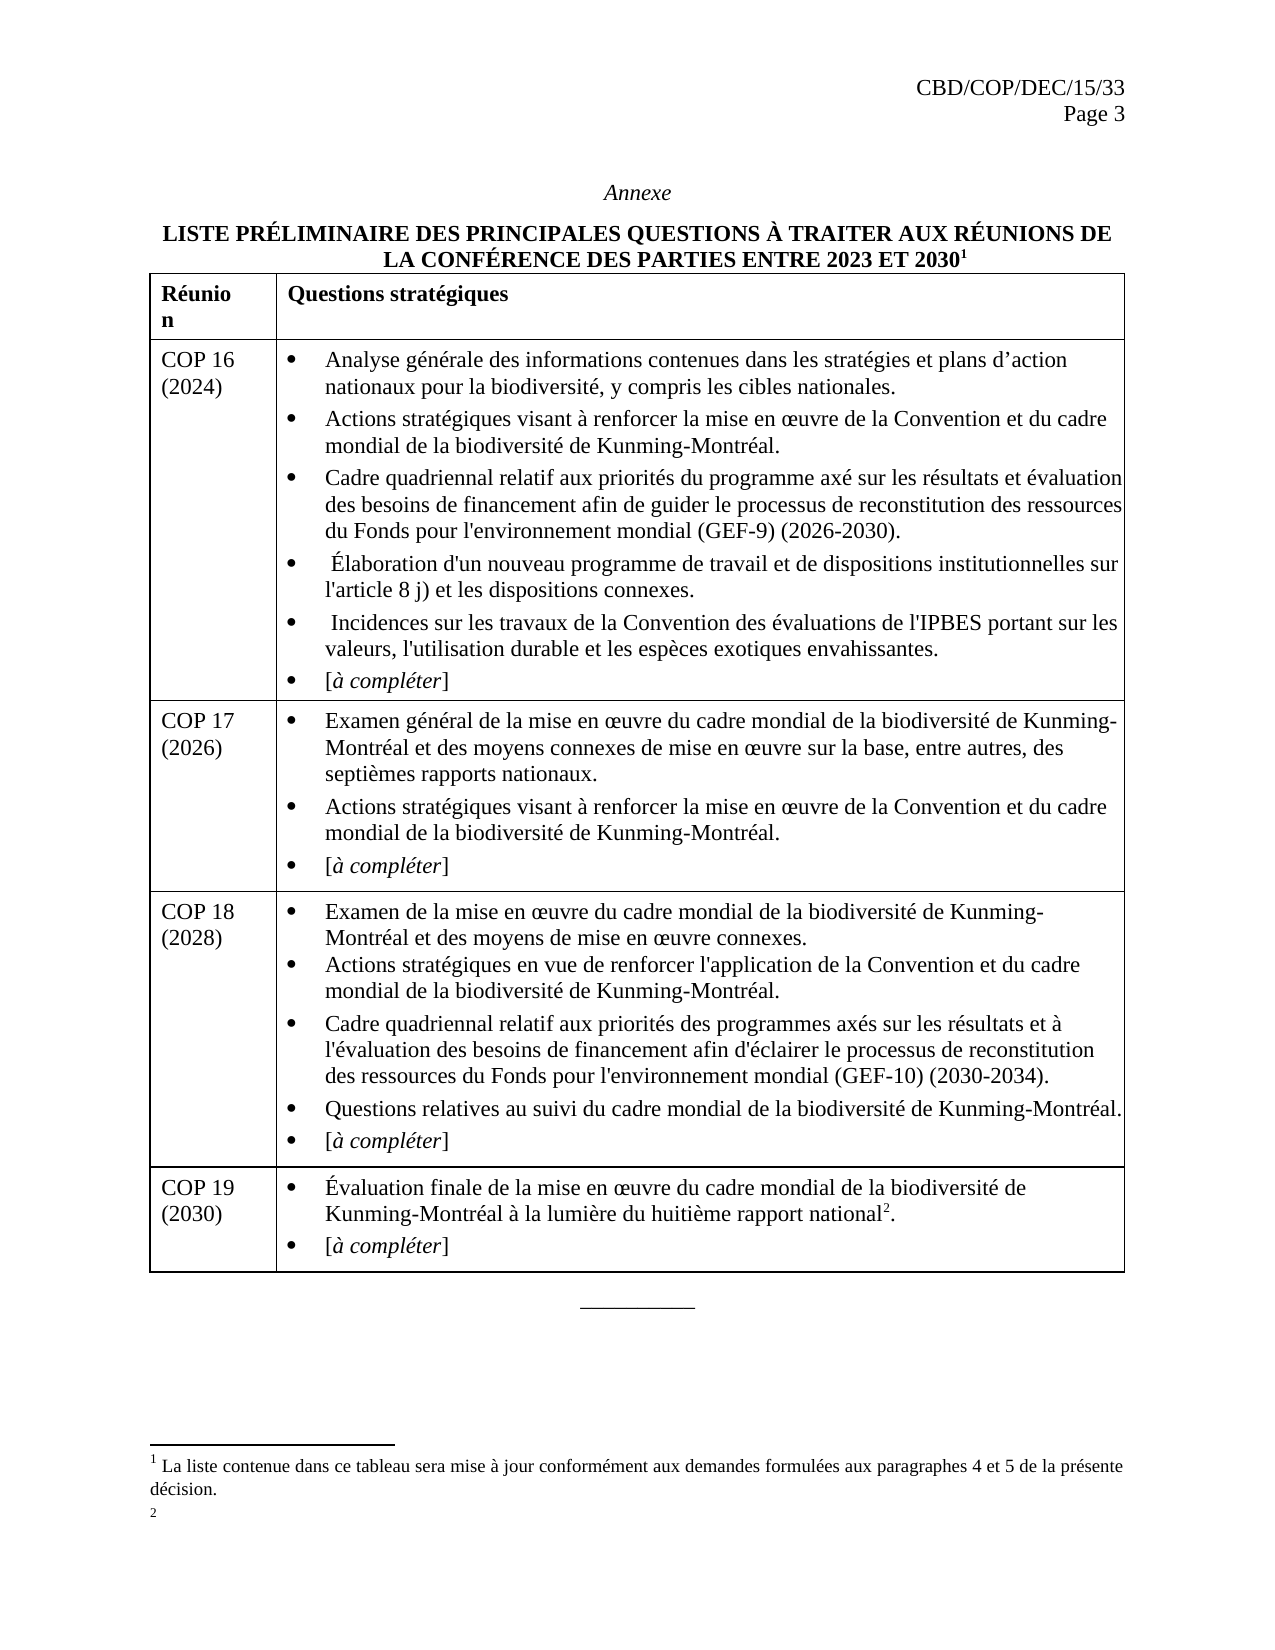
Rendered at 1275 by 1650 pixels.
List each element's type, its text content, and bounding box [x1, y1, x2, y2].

table_header Questions stratégiques [277, 274, 1124, 339]
table_cell Évaluation finale de la mise en œuvre du cadre mondial de la biodiversité de Kunming-Montréal à la lumière du huitième rapport national. · [à compléter] [277, 1168, 1124, 1271]
text LISTE PRÉLIMINAIRE DES PRINCIPALES QUESTIONS À TRAITER AUX RÉUNIONS DE LA CONFÉRENCE DES PARTIES ENTRE 2023 ET 2030 [150, 220, 1125, 273]
table_cell COP 17 (2026) [151, 701, 276, 891]
table_cell COP 16 (2024) [151, 340, 276, 700]
table_cell · Analyse générale des informations contenues dans les stratégies et plans d’action nationaux pour la biodiversité, y compris les cibles nationales. · Actions stratégiques visant à renforcer la mise en œuvre de la Convention et du cadre mondial de la biodiversité de Kunming-Montréal. · Cadre quadriennal relatif aux priorités du programme axé sur les résultats et évaluation des besoins de financement afin de guider le processus de reconstitution des ressources du Fonds pour l'environnement mondial (GEF-9) (2026-2030). · Élaboration d'un nouveau programme de travail et de dispositions institutionnelles sur l'article 8 j) et les dispositions connexes. · Incidences sur les travaux de la Convention des évaluations de l'IPBES portant sur les valeurs, l'utilisation durable et les espèces exotiques envahissantes. · [à compléter] [277, 340, 1124, 700]
table_cell COP 19 (2030) [151, 1168, 276, 1271]
list __________ [150, 1285, 1125, 1311]
table_cell Examen de la mise en œuvre du cadre mondial de la biodiversité de Kunming-Montréal et des moyens de mise en œuvre connexes. Actions stratégiques en vue de renforcer l'application de la Convention et du cadre mondial de la biodiversité de Kunming-Montréal. Cadre quadriennal relatif aux priorités des programmes axés sur les résultats et à l'évaluation des besoins de financement afin d'éclairer le processus de reconstitution des ressources du Fonds pour l'environnement mondial (GEF-10) (2030-2034). Questions relatives au suivi du cadre mondial de la biodiversité de Kunming-Montréal. · [à compléter] [277, 892, 1124, 1166]
text Annexe [150, 179, 1125, 206]
table_cell COP 18 (2028) [151, 892, 276, 1166]
table_cell · Examen général de la mise en œuvre du cadre mondial de la biodiversité de Kunming-Montréal et des moyens connexes de mise en œuvre sur la base, entre autres, des septièmes rapports nationaux. · Actions stratégiques visant à renforcer la mise en œuvre de la Convention et du cadre mondial de la biodiversité de Kunming-Montréal. · [à compléter] [277, 701, 1124, 891]
table_header Réunion [151, 274, 276, 339]
